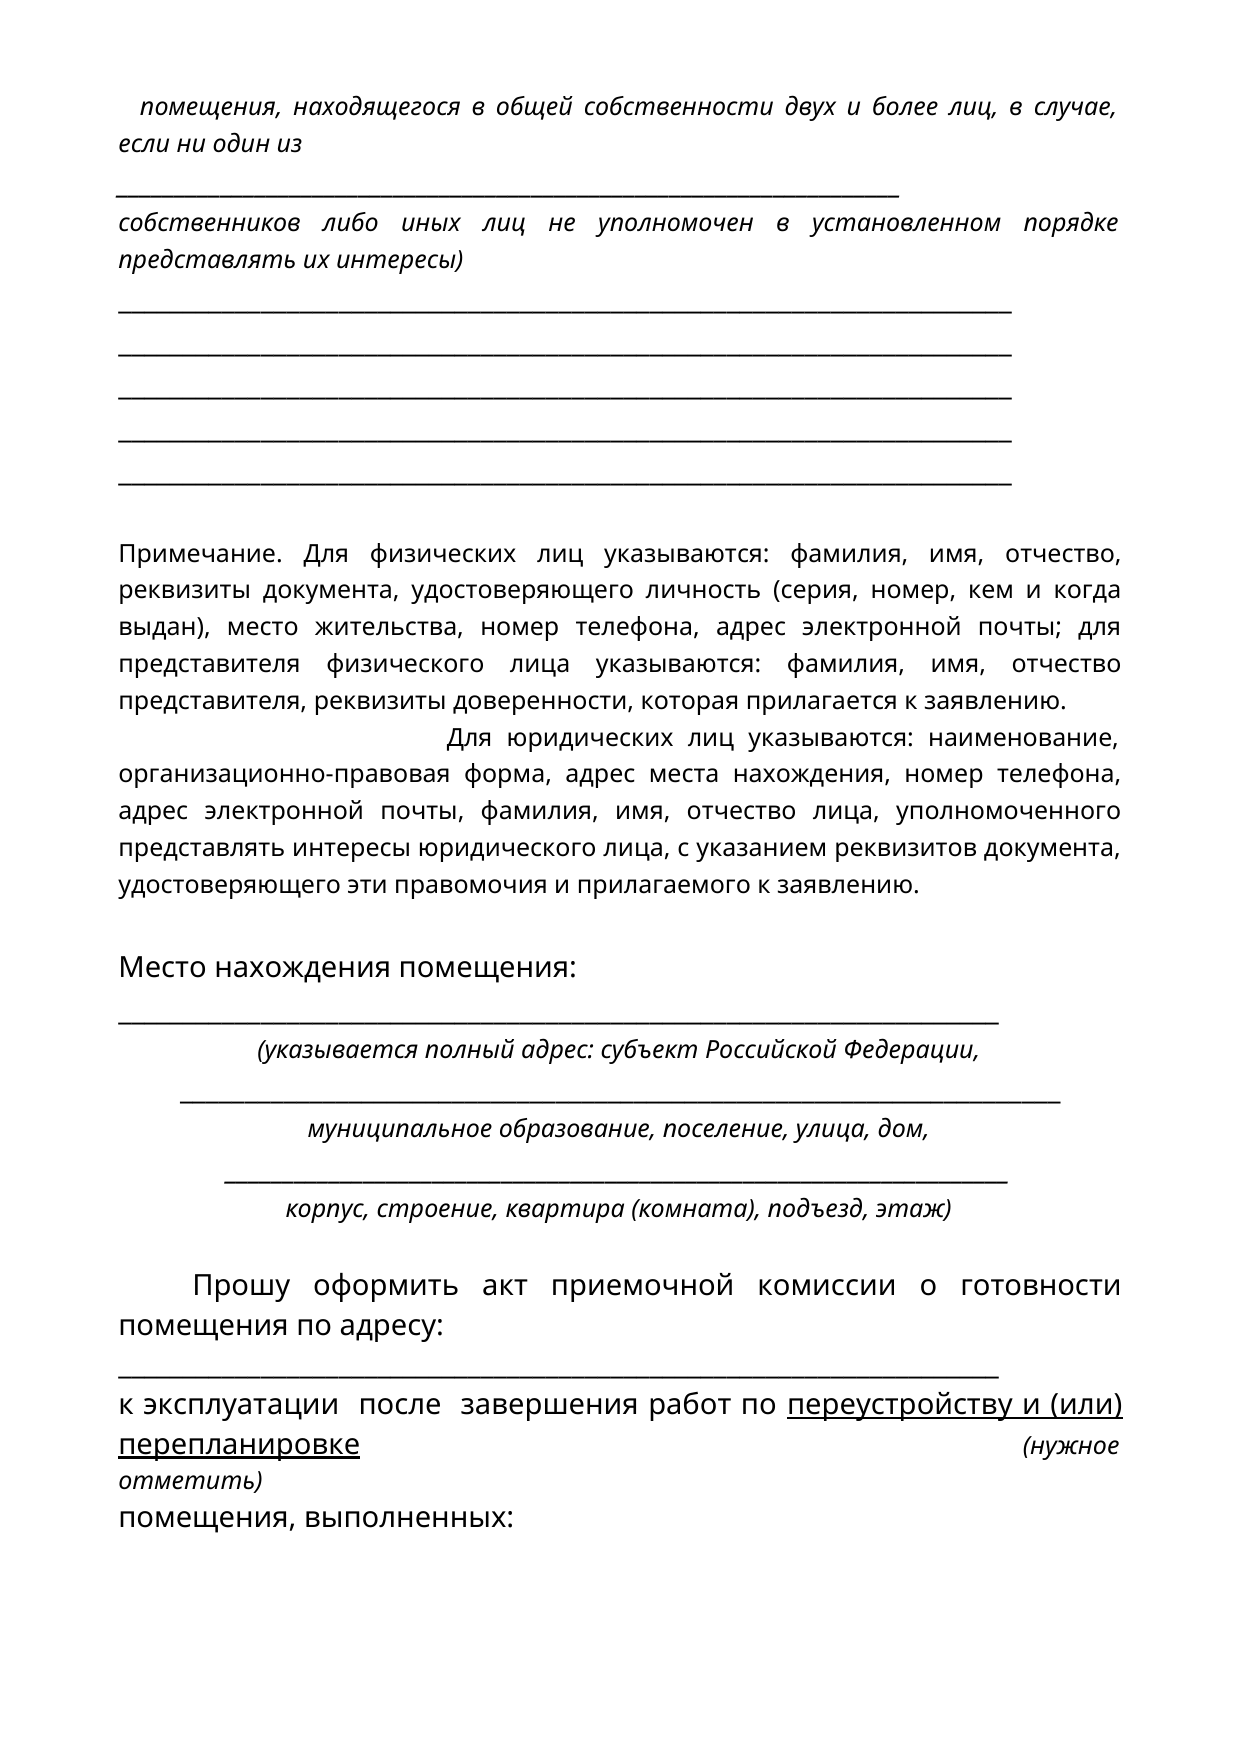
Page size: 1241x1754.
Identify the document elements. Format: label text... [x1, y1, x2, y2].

text ____________________________________________________________________ [118, 1148, 1122, 1188]
text _____________________________________________________________________ [118, 450, 1137, 489]
text Прошу оформить акт приемочной комиссии о готовности помещения по адресу: [118, 1264, 1122, 1344]
text Примечание. Для физических лиц указываются: фамилия, имя, отчество, реквизиты документа, удостоверяющего личность (серия, номер, кем и когда выдан), место жительства, номер телефона, адрес электронной почты; для представителя физического лица указываются: фамилия, имя, отчество представителя, реквизиты доверенности, которая прилагается к заявлению. [118, 535, 1122, 717]
text _____________________________________________________________________ [118, 407, 1137, 447]
text муниципальное образование, поселение, улица, дом, [118, 1111, 1122, 1145]
text помещения, выполненных: [118, 1497, 1122, 1536]
text ____________________________________________________________________ [118, 1344, 1122, 1383]
text _____________________________________________________________________ [118, 321, 1137, 361]
text _____________________________________________________________________ [118, 278, 1137, 318]
text ____________________________________________________________________ [118, 1068, 1122, 1108]
text собственников либо иных лиц не уполномочен в установленном порядке представлять их интересы) [118, 205, 1122, 276]
text Для юридических лиц указываются: наименование, организационно-правовая форма, адрес места нахождения, номер телефона, адрес электронной почты, фамилия, имя, отчество лица, уполномоченного представлять интересы юридического лица, с указанием реквизитов документа, удостоверяющего эти правомочия и прилагаемого к заявлению. [118, 719, 1122, 900]
text Место нахождения помещения: ____________________________________________________________________ [118, 946, 1122, 1028]
text (указывается полный адрес: субъект Российской Федерации, [118, 1032, 1122, 1066]
text ____________________________________________________________________ [118, 162, 1122, 202]
text корпус, строение, квартира (комната), подъезд, этаж) [118, 1191, 1122, 1225]
text помещения, находящегося в общей собственности двух и более лиц, в случае, если ни один из [118, 89, 1122, 159]
text к эксплуатации после завершения работ по переустройству и (или) перепланировке (нужное отметить) [118, 1383, 1122, 1497]
text _____________________________________________________________________ [118, 364, 1137, 404]
